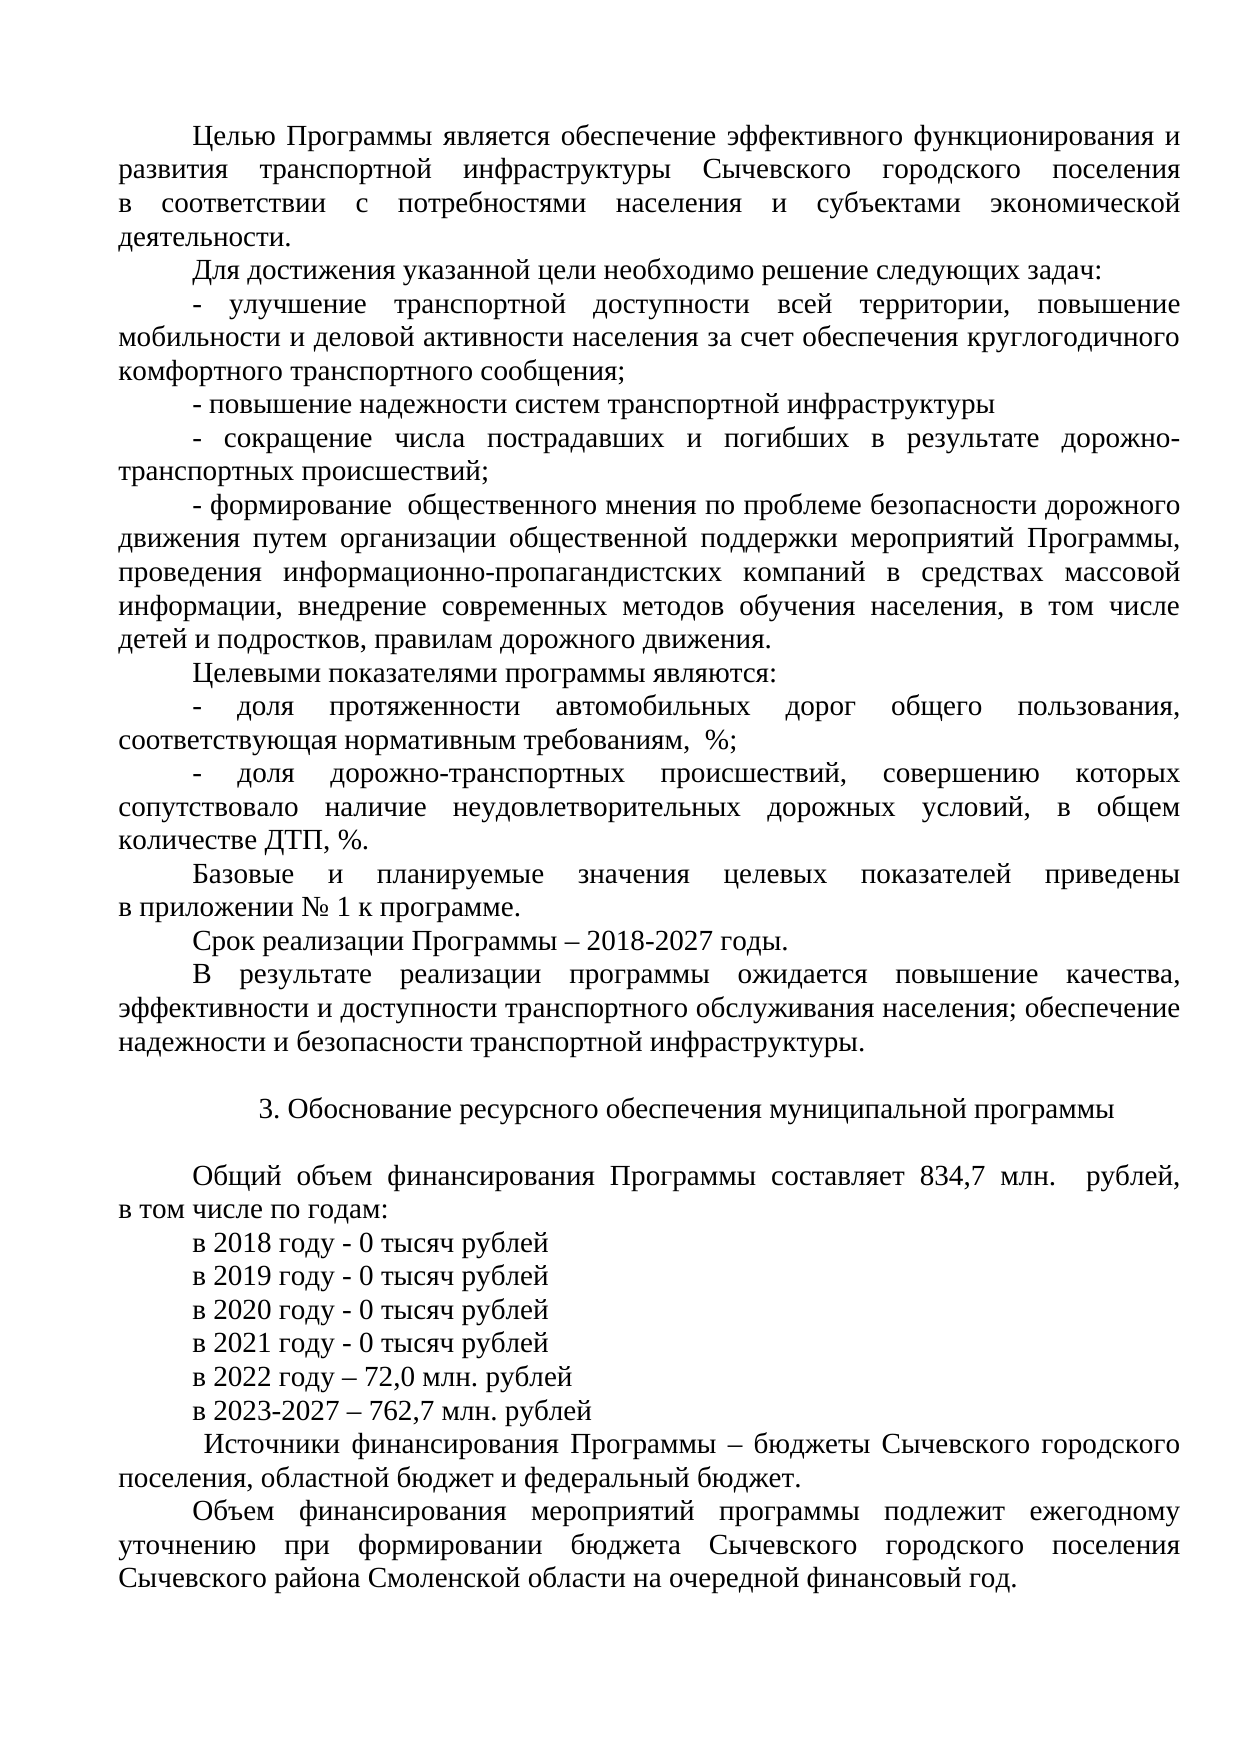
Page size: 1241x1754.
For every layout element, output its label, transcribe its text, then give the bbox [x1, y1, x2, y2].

text Общий объем финансирования Программы составляет 834,7 млн. рублей, в том числе по годам: [118, 1158, 1181, 1225]
text - доля протяженности автомобильных дорог общего пользования, соответствующая нормативным требованиям, %; [118, 688, 1181, 755]
text Целью Программы является обеспечение эффективного функционирования и развития транспортной инфраструктуры Сычевского городского поселения в соответствии с потребностями населения и субъектами экономической деятельности. [118, 118, 1181, 252]
text - сокращение числа пострадавших и погибших в результате дорожно-транспортных происшествий; [118, 420, 1181, 487]
text в 2022 году – 72,0 млн. рублей [118, 1359, 1181, 1393]
text - доля дорожно-транспортных происшествий, совершению которых сопутствовало наличие неудовлетворительных дорожных условий, в общем количестве ДТП, %. [118, 755, 1181, 856]
text В результате реализации программы ожидается повышение качества, эффективности и доступности транспортного обслуживания населения; обеспечение надежности и безопасности транспортной инфраструктуры. [118, 957, 1181, 1057]
text Объем финансирования мероприятий программы подлежит ежегодному уточнению при формировании бюджета Сычевского городского поселения Сычевского района Смоленской области на очередной финансовый год. [118, 1493, 1181, 1594]
text - формирование общественного мнения по проблеме безопасности дорожного движения путем организации общественной поддержки мероприятий Программы, проведения информационно-пропагандистских компаний в средствах массовой информации, внедрение современных методов обучения населения, в том числе детей и подростков, правилам дорожного движения. [118, 487, 1181, 655]
text в 2023-2027 – 762,7 млн. рублей [118, 1393, 1181, 1426]
text Для достижения указанной цели необходимо решение следующих задач: [118, 252, 1181, 286]
text 3. Обоснование ресурсного обеспечения муниципальной программы [118, 1091, 1181, 1124]
text в 2019 году - 0 тысяч рублей [118, 1258, 1181, 1292]
text в 2020 году - 0 тысяч рублей [118, 1292, 1181, 1326]
text Срок реализации Программы – 2018-2027 годы. [118, 923, 1181, 957]
text в 2018 году - 0 тысяч рублей [118, 1225, 1181, 1258]
text Источники финансирования Программы – бюджеты Сычевского городского поселения, областной бюджет и федеральный бюджет. [118, 1426, 1181, 1493]
text Целевыми показателями программы являются: [118, 655, 1181, 688]
text Базовые и планируемые значения целевых показателей приведены в приложении № 1 к программе. [118, 856, 1181, 923]
text в 2021 году - 0 тысяч рублей [118, 1326, 1181, 1359]
text - улучшение транспортной доступности всей территории, повышение мобильности и деловой активности населения за счет обеспечения круглогодичного комфортного транспортного сообщения; [118, 286, 1181, 386]
text - повышение надежности систем транспортной инфраструктуры [118, 386, 1181, 420]
